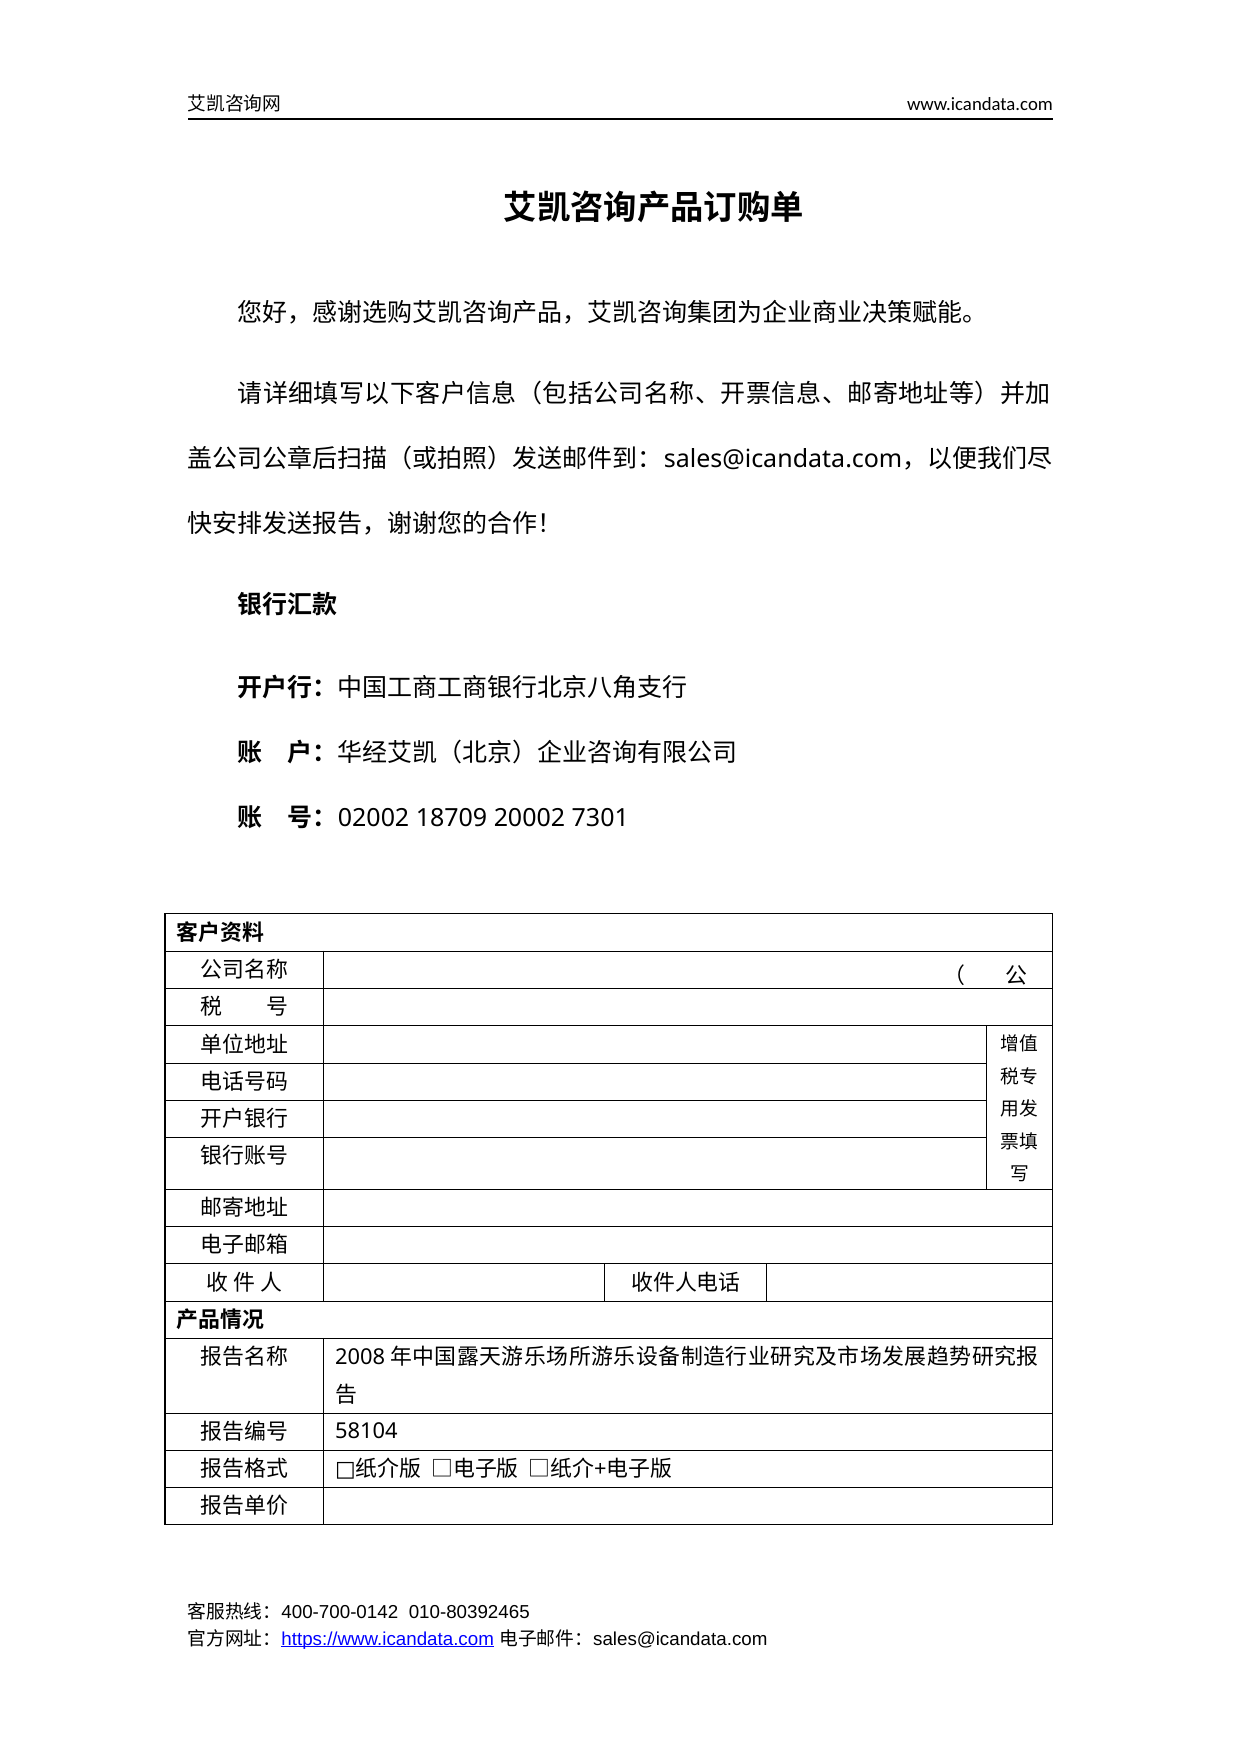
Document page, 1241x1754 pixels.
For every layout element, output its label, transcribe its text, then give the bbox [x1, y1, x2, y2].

text 开户行：中国工商工商银行北京八角支行 [187, 653, 1053, 718]
table_cell 报告格式 [166, 1451, 323, 1487]
table_cell 收 件 人 [166, 1264, 323, 1301]
table_cell 电话号码 [166, 1064, 323, 1100]
table_cell [324, 1026, 986, 1062]
table_cell 58104 [324, 1414, 1052, 1450]
table_cell 税 号 [166, 989, 323, 1025]
table_cell 电子邮箱 [166, 1227, 323, 1263]
table_cell 产品情况 [166, 1302, 1052, 1338]
table_header 客户资料 [166, 914, 1052, 951]
table_cell [324, 1138, 986, 1189]
table_cell 公司名称 [166, 952, 323, 988]
table_cell 邮寄地址 [166, 1190, 323, 1226]
table_cell □纸介版 □电子版 □纸介+电子版 [324, 1451, 1052, 1487]
table_cell 开户银行 [166, 1101, 323, 1137]
table_cell [324, 1064, 986, 1100]
table_cell [324, 1101, 986, 1137]
table_cell [324, 989, 1052, 1025]
table_cell [324, 1264, 604, 1301]
table_cell 报告编号 [166, 1414, 323, 1450]
text 银行汇款 [187, 570, 1053, 635]
table_cell 2008年中国露天游乐场所游乐设备制造行业研究及市场发展趋势研究报告 [324, 1339, 1052, 1412]
table_cell 单位地址 [166, 1026, 323, 1062]
table_cell [324, 1190, 1052, 1226]
text 请详细填写以下客户信息（包括公司名称、开票信息、邮寄地址等）并加盖公司公章后扫描（或拍照）发送邮件到：sales@icandata.com，以便我们尽快安排发送报告，谢谢您的合作！ [187, 359, 1053, 554]
text 账 号：02002 18709 20002 7301 [187, 783, 1053, 848]
text 账 户：华经艾凯（北京）企业咨询有限公司 [187, 718, 1053, 783]
table_cell 银行账号 [166, 1138, 323, 1189]
text 艾凯咨询产品订购单 [187, 172, 1053, 237]
table_cell [324, 1488, 1052, 1524]
table_cell [324, 952, 1052, 988]
text 您好，感谢选购艾凯咨询产品，艾凯咨询集团为企业商业决策赋能。 [187, 278, 1053, 343]
table_cell 报告名称 [166, 1339, 323, 1412]
table_cell 增值税专用发票填写 [987, 1026, 1052, 1189]
table_cell 报告单价 [166, 1488, 323, 1524]
table_cell [324, 1227, 1052, 1263]
table_cell [767, 1264, 1052, 1301]
table_cell 收件人电话 [605, 1264, 766, 1301]
